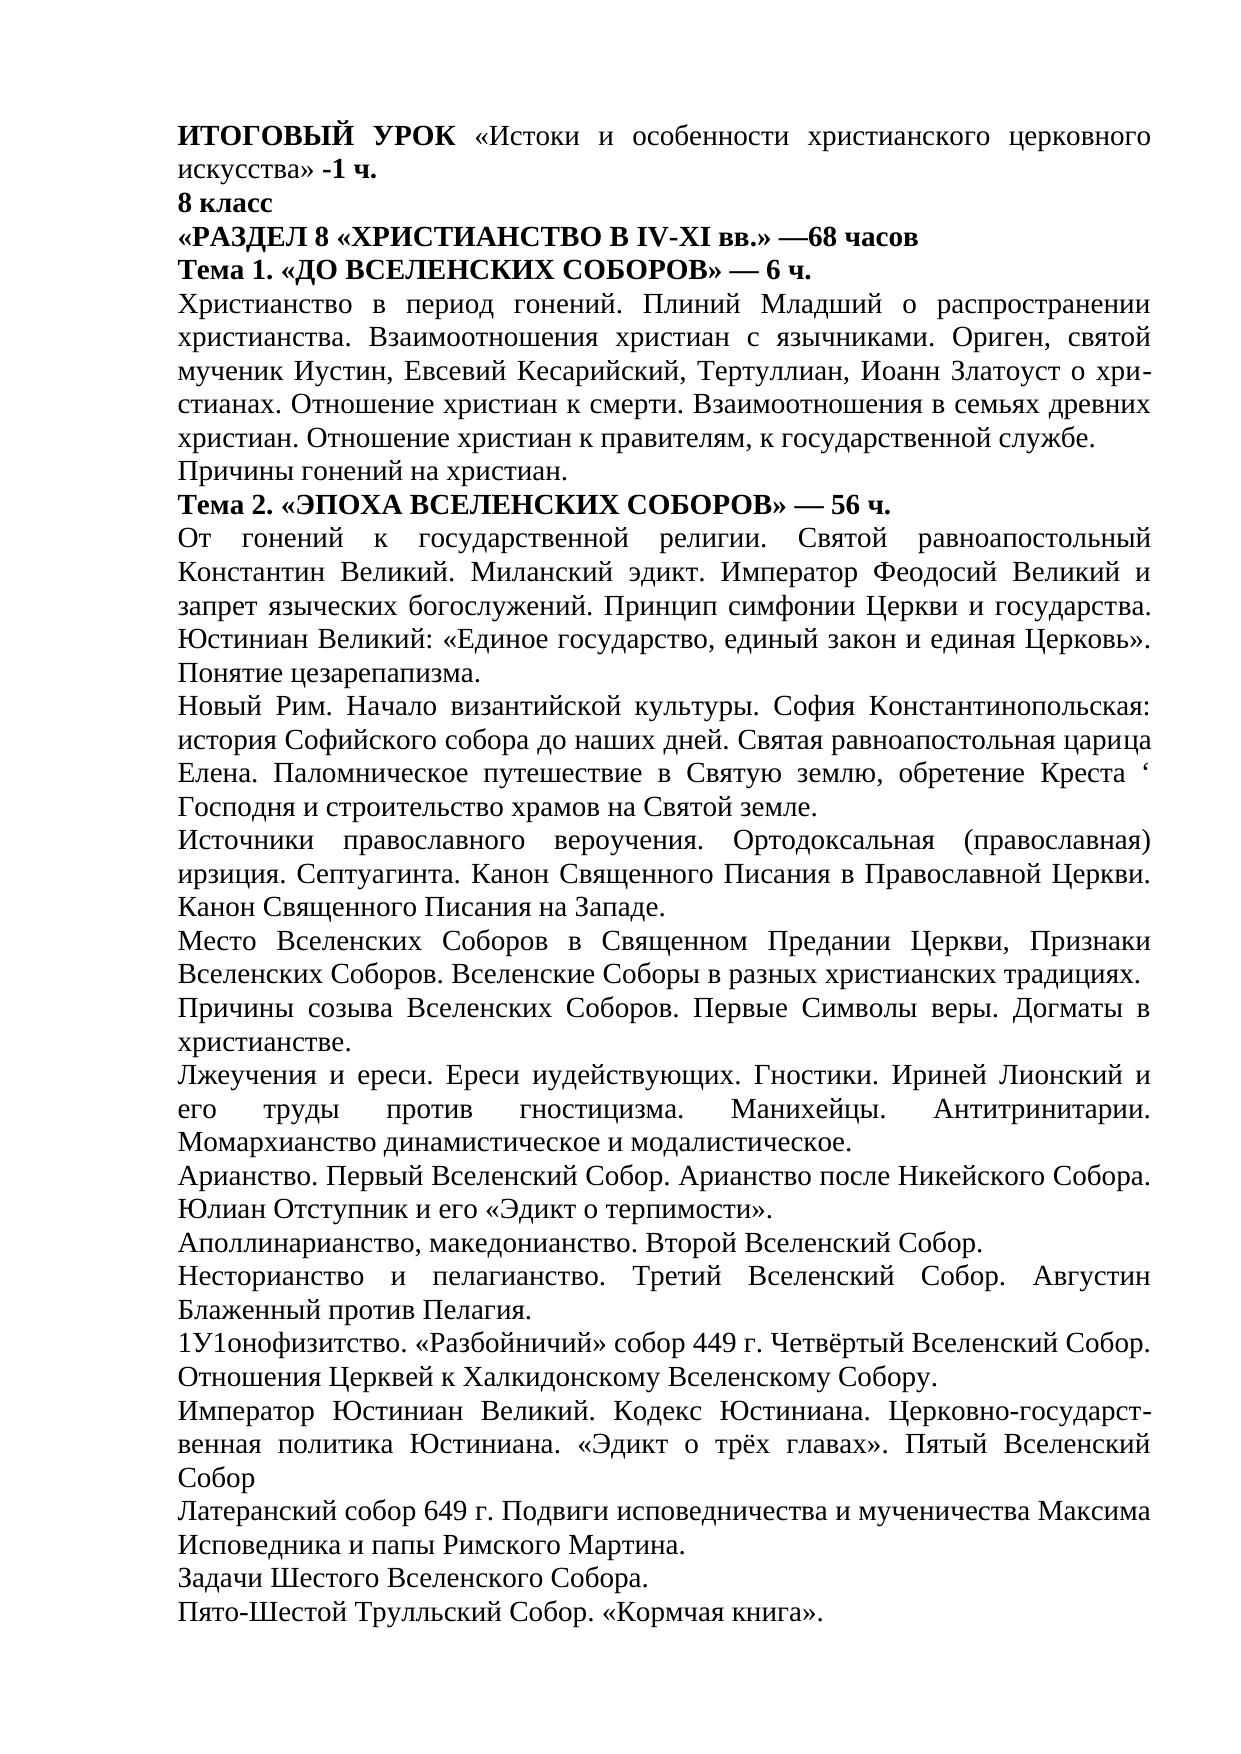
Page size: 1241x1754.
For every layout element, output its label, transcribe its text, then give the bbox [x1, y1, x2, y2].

text От гонений к государственной религии. Святой равноапостольный Константин Великий. Миланский эдикт. Император Феодосий Великий и запрет языческих богослужений. Принцип симфонии Церкви и государства. Юстиниан Великий: «Единое государство, единый закон и единая Церковь». Понятие цезарепапизма. [177, 521, 1152, 688]
text ИТОГОВЫЙ УРОК «Истоки и особенности христианского церковного искусства» -1 ч. [177, 118, 1152, 185]
text Новый Рим. Начало византийской культуры. София Константинопольская: история Софийского собора до наших дней. Святая равноапостольная царица Елена. Паломническое путешествие в Святую землю, обретение Креста ‘ Господня и строительство храмов на Святой земле. [177, 688, 1152, 822]
text Аполлинарианство, македонианство. Второй Вселенский Собор. [177, 1225, 1152, 1258]
text Латеранский собор 649 г. Подвиги исповедничества и мученичества Максима Исповедника и папы Римского Мартина. [177, 1493, 1152, 1560]
text Задачи Шестого Вселенского Собора. [177, 1560, 1152, 1594]
text Арианство. Первый Вселенский Собор. Арианство после Никейского Собора. Юлиан Отступник и его «Эдикт о терпимости». [177, 1158, 1152, 1225]
text Источники православного вероучения. Ортодоксальная (православная) ирзиция. Септуагинта. Канон Священного Писания в Православной Церкви. Канон Священного Писания на Западе. [177, 822, 1152, 923]
text 8 класс [177, 185, 1152, 219]
text Причины созыва Вселенских Соборов. Первые Символы веры. Догматы в христианстве. [177, 990, 1152, 1057]
text 1У1онофизитство. «Разбойничий» собор 449 г. Четвёртый Вселенский Собор. Отношения Церквей к Халкидонскому Вселенскому Собору. [177, 1326, 1152, 1393]
text Христианство в период гонений. Плиний Младший о распространении христианства. Взаимоотношения христиан с язычниками. Ориген, святой мученик Иустин, Евсевий Кесарийский, Тертуллиан, Иоанн Златоуст о христианах. Отношение христиан к смерти. Взаимоотношения в семьях древних христиан. Отношение христиан к правителям, к государственной службе. [177, 286, 1152, 453]
text «РАЗДЕЛ 8 «ХРИСТИАНСТВО В IV-XI вв.» —68 часов [177, 219, 1152, 252]
text Тема 2. «ЭПОХА ВСЕЛЕНСКИХ СОБОРОВ» — 56 ч. [177, 487, 1152, 521]
text Место Вселенских Соборов в Священном Предании Церкви, Признаки Вселенских Соборов. Вселенские Соборы в разных христианских традициях. [177, 923, 1152, 990]
text Император Юстиниан Великий. Кодекс Юстиниана. Церковно-государственная политика Юстиниана. «Эдикт о трёх главах». Пятый Вселенский Собор [177, 1393, 1152, 1493]
text Причины гонений на христиан. [177, 453, 1152, 487]
text Пято-Шестой Трулльский Собор. «Кормчая книга». [177, 1594, 1152, 1627]
text Лжеучения и ереси. Ереси иудействующих. Гностики. Ириней Лионский и его труды против гностицизма. Манихейцы. Антитринитарии. Момархианство динамистическое и модалистическое. [177, 1057, 1152, 1158]
text Тема 1. «ДО ВСЕЛЕНСКИХ СОБОРОВ» — 6 ч. [177, 252, 1152, 286]
text Несторианство и пелагианство. Третий Вселенский Собор. Августин Блаженный против Пелагия. [177, 1258, 1152, 1326]
